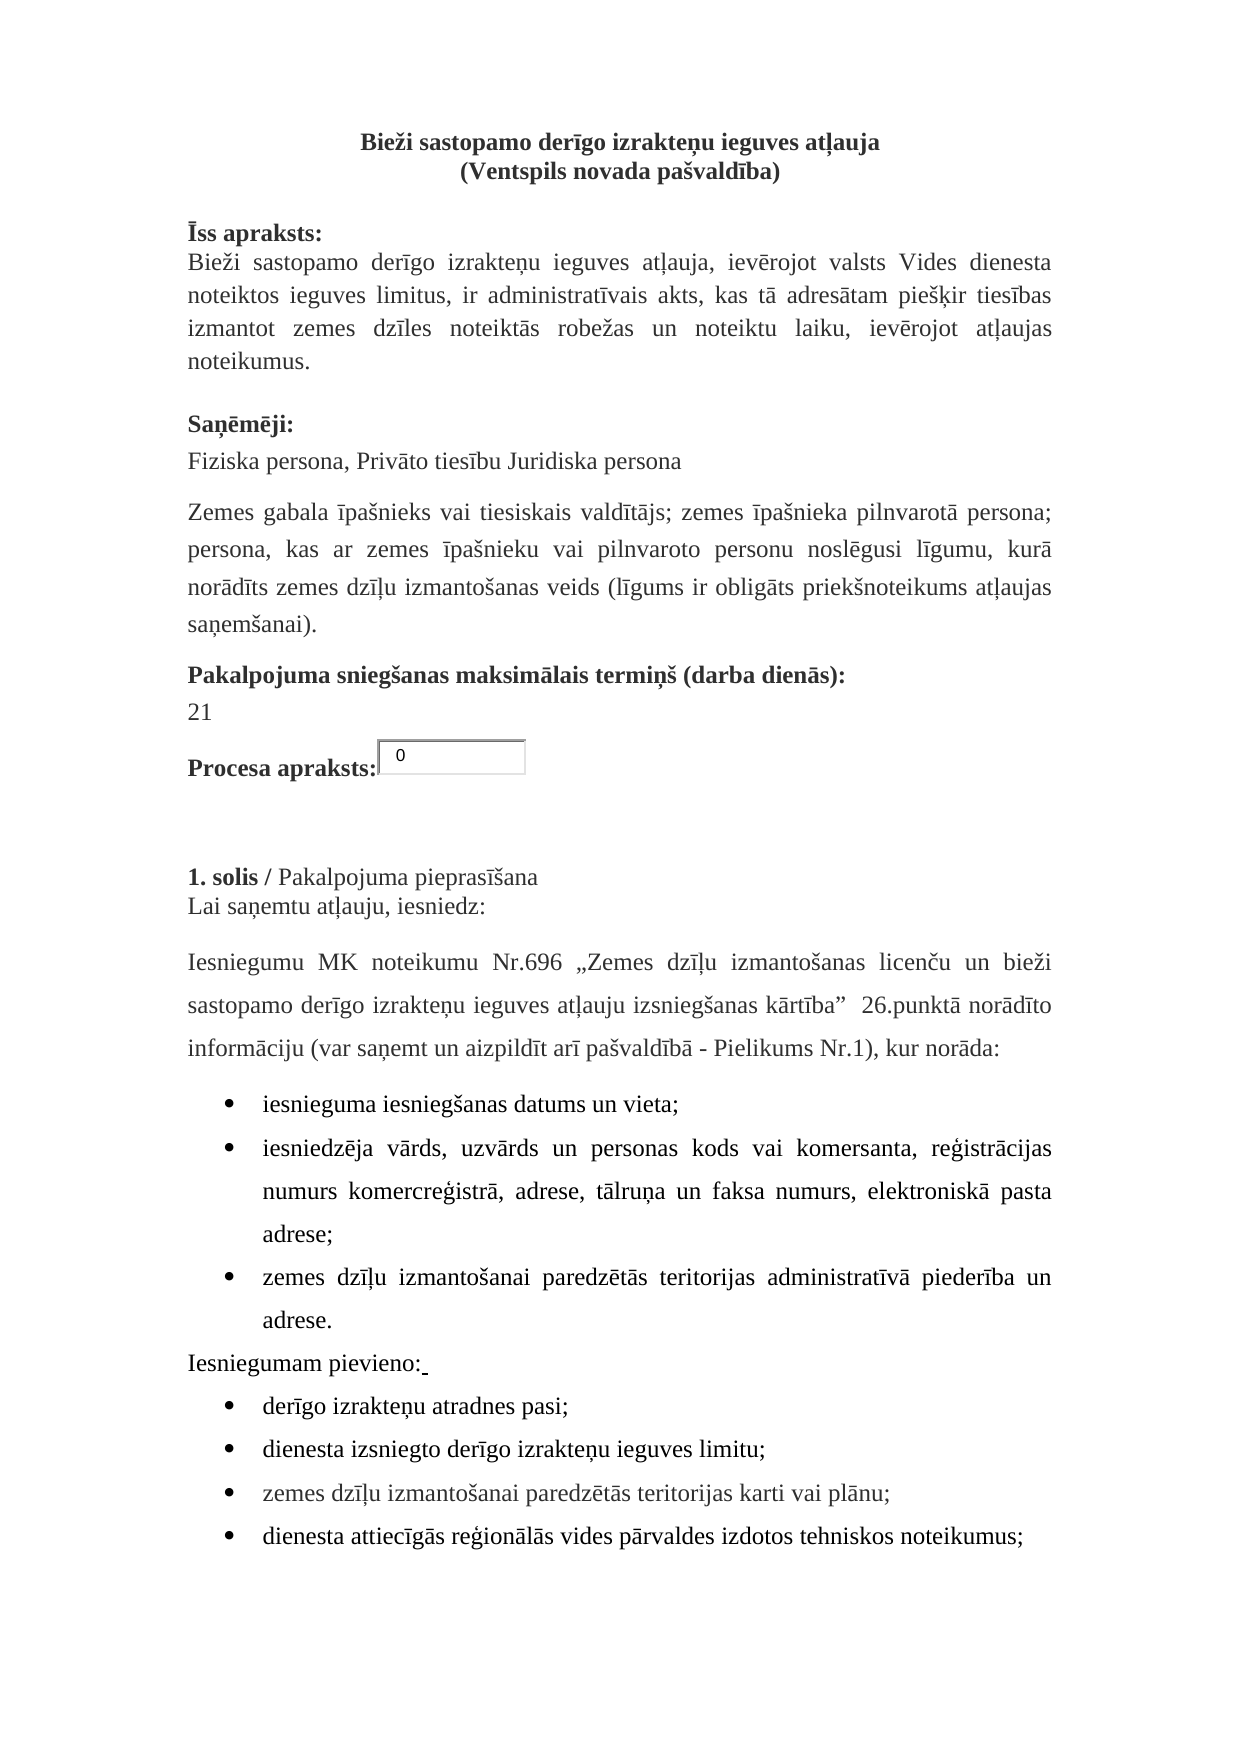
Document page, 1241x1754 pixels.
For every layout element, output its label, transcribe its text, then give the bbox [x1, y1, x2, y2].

text Fiziska persona, Privāto tiesību Juridiska persona [187, 437, 1053, 475]
text Bieži sastopamo derīgo izrakteņu ieguves atļauja, ievērojot valsts Vides dienesta noteiktos ieguves limitus, ir administratīvais akts, kas tā adresātam piešķir tiesības izmantot zemes dzīles noteiktās robežas un noteiktu laiku, ievērojot atļaujas noteikumus. [187, 247, 1053, 375]
text Procesa apraksts: [187, 739, 1053, 782]
text Iesniegumu MK noteikumu Nr.696 „Zemes dzīļu izmantošanas licenču un bieži sastopamo derīgo izrakteņu ieguves atļauju izsniegšanas kārtība” 26.punktā norādīto informāciju (var saņemt un aizpildīt arī pašvaldībā - Pielikums Nr.1), kur norāda: [187, 947, 1053, 1062]
list iesniedzēja vārds, uzvārds un personas kods vai komersanta, reģistrācijas numurs komercreģistrā, adrese, tālruņa un faksa numurs, elektroniskā pasta adrese; [225, 1133, 1053, 1248]
text Iesniegumam pievieno: [187, 1348, 1053, 1377]
list derīgo izrakteņu atradnes pasi; [225, 1391, 1053, 1420]
text Zemes gabala īpašnieks vai tiesiskais valdītājs; zemes īpašnieka pilnvarotā persona; persona, kas ar zemes īpašnieku vai pilnvaroto personu noslēgusi līgumu, kurā norādīts zemes dzīļu izmantošanas veids (līgums ir obligāts priekšnoteikums atļaujas saņemšanai). [187, 488, 1053, 638]
text Saņēmēji: [187, 400, 1053, 437]
text 1. solis / Pakalpojuma pieprasīšana [187, 853, 1053, 891]
text 21 [187, 688, 1053, 726]
text Bieži sastopamo derīgo izrakteņu ieguves atļauja [187, 118, 1053, 156]
text Īss apraksts: [187, 209, 1053, 247]
text Lai saņemtu atļauju, iesniedz: [187, 891, 1053, 920]
list dienesta attiecīgās reģionālās vides pārvaldes izdotos tehniskos noteikumus; [225, 1521, 1053, 1549]
list iesnieguma iesniegšanas datums un vieta; [225, 1089, 1053, 1118]
list zemes dzīļu izmantošanai paredzētās teritorijas administratīvā piederība un adrese. [225, 1262, 1053, 1334]
list zemes dzīļu izmantošanai paredzētās teritorijas karti vai plānu; [225, 1478, 1053, 1506]
list dienesta izsniegto derīgo izrakteņu ieguves limitu; [225, 1434, 1053, 1463]
text (Ventspils novada pašvaldība) [187, 156, 1053, 184]
text Pakalpojuma sniegšanas maksimālais termiņš (darba dienās): [187, 651, 1053, 688]
